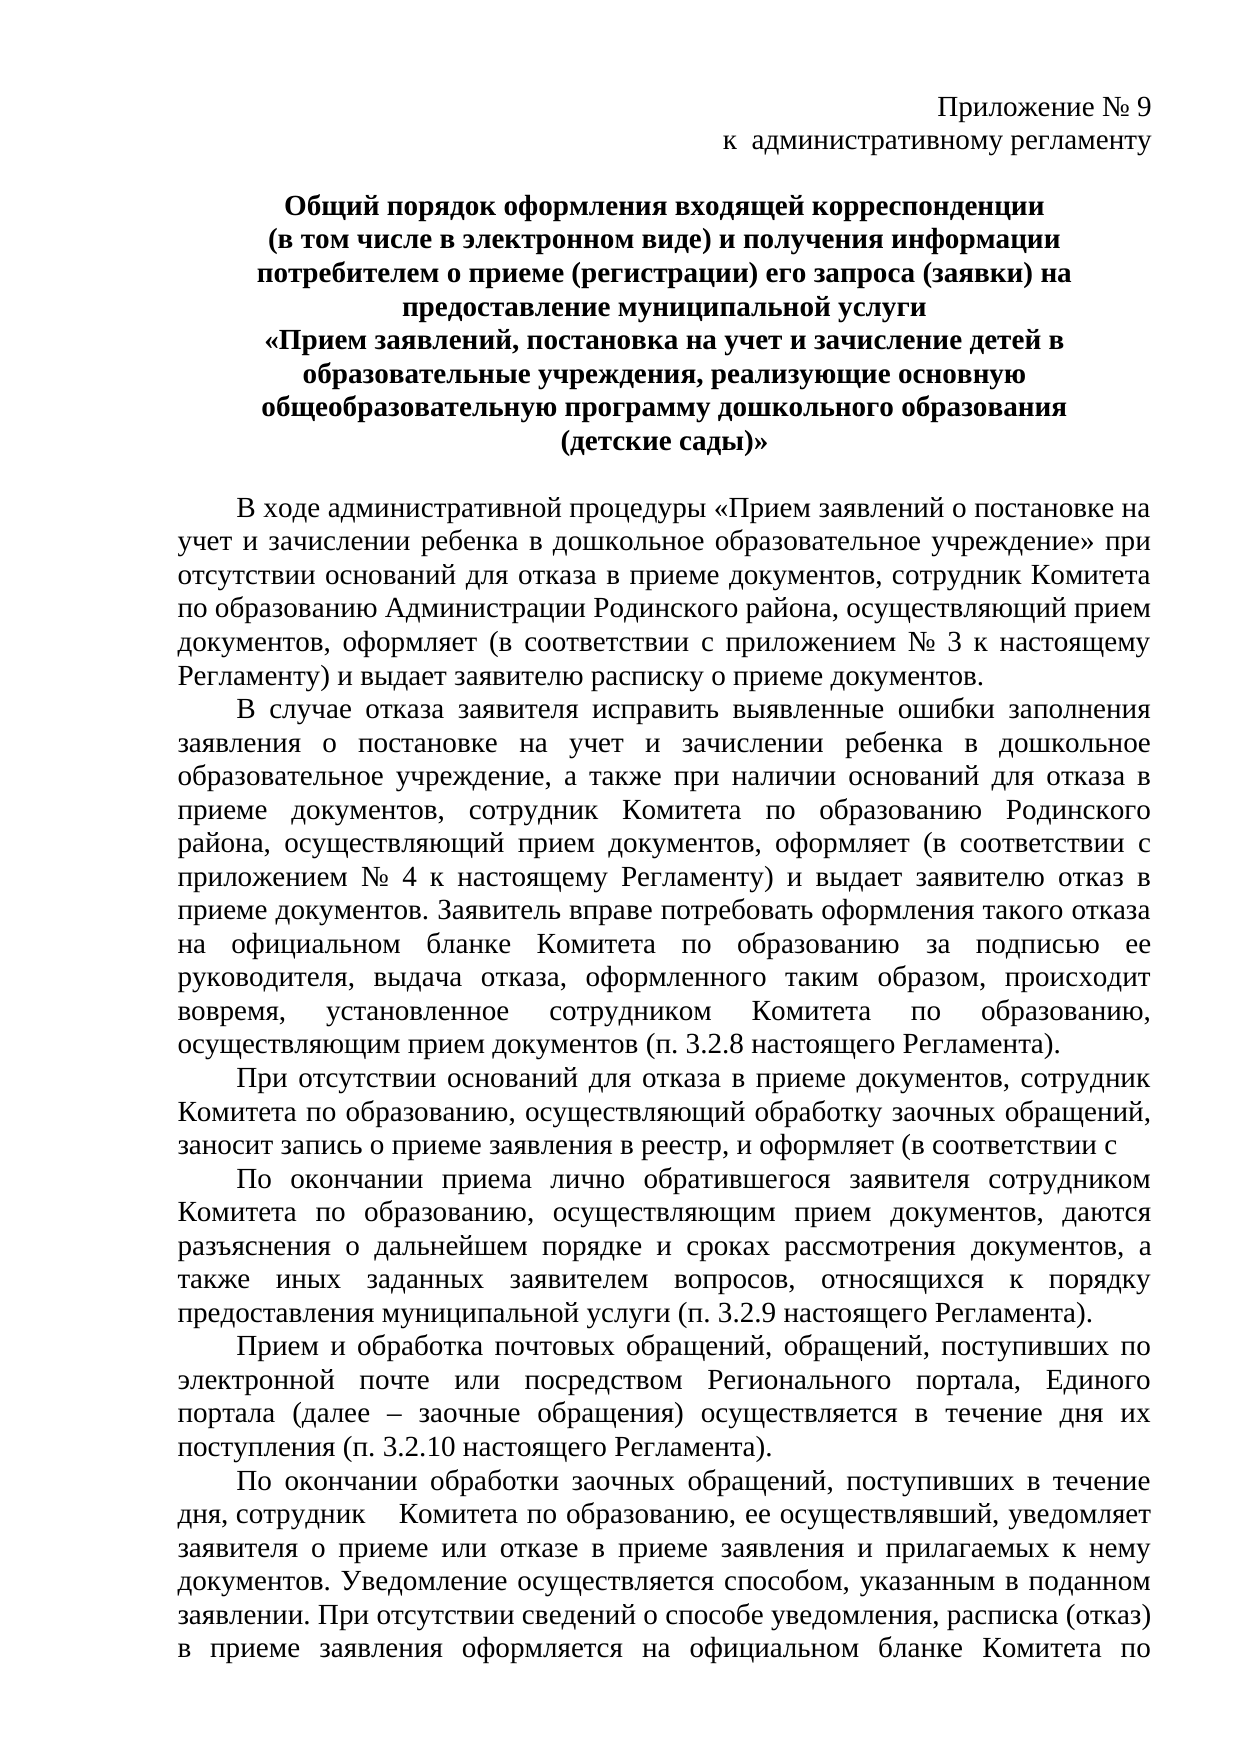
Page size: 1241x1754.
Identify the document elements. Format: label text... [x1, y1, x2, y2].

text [177, 1463, 1152, 1664]
text Общий порядок оформления входящей корреспонденции [177, 188, 1152, 222]
text Прием и обработка почтовых обращений, обращений, поступивших по электронной почте или посредством Регионального портала, Единого портала (далее – заочные обращения) осуществляется в течение дня их поступления (п. 3.2.10 настоящего Регламента). [177, 1328, 1152, 1463]
text Приложение № 9 [177, 89, 1152, 122]
text к административному регламенту [177, 122, 1152, 156]
text В случае отказа заявителя исправить выявленные ошибки заполнения заявления о постановке на учет и зачислении ребенка в дошкольное образовательное учреждение, а также при наличии оснований для отказа в приеме документов, сотрудник Комитета по образованию Родинского района, осуществляющий прием документов, оформляет (в соответствии с приложением № 4 к настоящему Регламенту) и выдает заявителю отказ в приеме документов. Заявитель вправе потребовать оформления такого отказа на официальном бланке Комитета по образованию за подписью ее руководителя, выдача отказа, оформленного таким образом, происходит вовремя, установленное сотрудником Комитета по образованию, осуществляющим прием документов (п. 3.2.8 настоящего Регламента). [177, 691, 1152, 1060]
text (детские сады)» [177, 423, 1152, 456]
text (в том числе в электронном виде) и получения информации потребителем о приеме (регистрации) его запроса (заявки) на предоставление муниципальной услуги [177, 222, 1152, 322]
text В ходе административной процедуры «Прием заявлений о постановке на учет и зачислении ребенка в дошкольное образовательное учреждение» при отсутствии оснований для отказа в приеме документов, сотрудник Комитета по образованию Администрации Родинского района, осуществляющий прием документов, оформляет (в соответствии с приложением № 3 к настоящему Регламенту) и выдает заявителю расписку о приеме документов. [177, 490, 1152, 691]
text При отсутствии оснований для отказа в приеме документов, сотрудник Комитета по образованию, осуществляющий обработку заочных обращений, заносит запись о приеме заявления в реестр, и оформляет (в соответствии с [177, 1060, 1152, 1161]
text По окончании приема лично обратившегося заявителя сотрудником Комитета по образованию, осуществляющим прием документов, даются разъяснения о дальнейшем порядке и сроках рассмотрения документов, а также иных заданных заявителем вопросов, относящихся к порядку предоставления муниципальной услуги (п. 3.2.9 настоящего Регламента). [177, 1161, 1152, 1328]
text «Прием заявлений, постановка на учет и зачисление детей в образовательные учреждения, реализующие основную общеобразовательную программу дошкольного образования [177, 322, 1152, 423]
